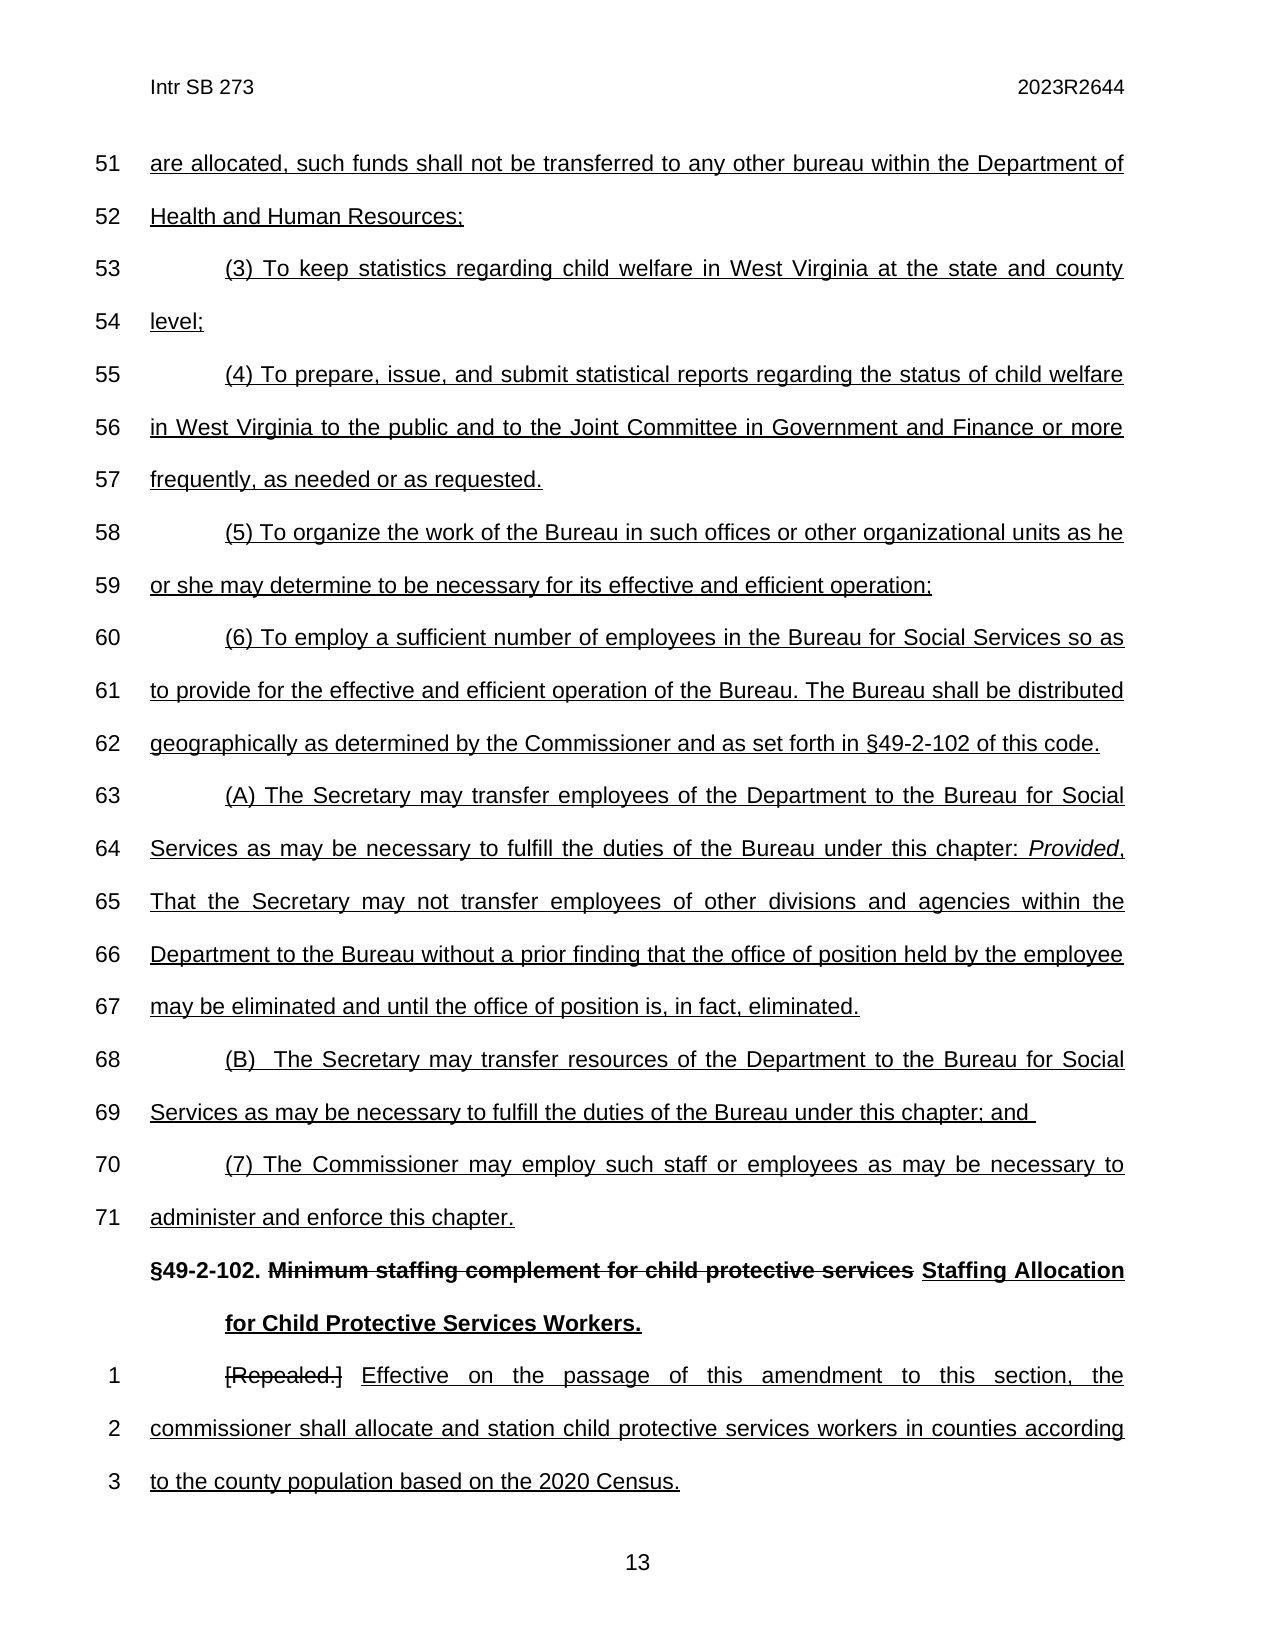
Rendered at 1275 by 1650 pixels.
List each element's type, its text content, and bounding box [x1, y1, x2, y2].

text (6) To employ a sufficient number of employees in the Bureau for Social Services so as to provide for the effective and efficient operation of the Bureau. The Bureau shall be distributed geographically as determined by the Commissioner and as set forth in §49-2-102 of this code. [150, 624, 1125, 756]
text (B) The Secretary may transfer resources of the Department to the Bureau for Social Services as may be necessary to fulfill the duties of the Bureau under this chapter; and [150, 1046, 1125, 1125]
text (A) The Secretary may transfer employees of the Department to the Bureau for Social Services as may be necessary to fulfill the duties of the Bureau under this chapter: Provided, That the Secretary may not transfer employees of other divisions and agencies within the Department to the Bureau without a prior finding that the office of position held by the employee may be eliminated and until the office of position is, in fact, eliminated. [150, 782, 1125, 858]
text [Repealed.] Effective on the passage of this amendment to this section, the commissioner shall allocate and station child protective services workers in counties according to the county population based on the 2020 Census. [150, 1362, 1125, 1438]
text (4) To prepare, issue, and submit statistical reports regarding the status of child welfare in West Virginia to the public and to the Joint Committee in Government and Finance or more frequently, as needed or as requested. [150, 361, 1125, 493]
subtitle §49-2-102. Minimum staffing complement for child protective services Staffing Allocation for Child Protective Services Workers. [150, 1257, 1125, 1336]
text (5) To organize the work of the Bureau in such offices or other organizational units as he or she may determine to be necessary for its effective and efficient operation; [150, 519, 1125, 598]
text (A) The Secretary may transfer employees of the Department to the Bureau for Social Services as may be necessary to fulfill the duties of the Bureau under this chapter: Provided, That the Secretary may not transfer employees of other divisions and agencies within the Department to the Bureau without a prior finding that the office of position held by the employee may be eliminated and until the office of position is, in fact, eliminated. [150, 859, 1125, 911]
text [Repealed.] Effective on the passage of this amendment to this section, the commissioner shall allocate and station child protective services workers in counties according to the county population based on the 2020 Census. [150, 1439, 1125, 1494]
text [150, 150, 1125, 229]
text (3) To keep statistics regarding child welfare in West Virginia at the state and county level; [150, 255, 1125, 334]
text (A) The Secretary may transfer employees of the Department to the Bureau for Social Services as may be necessary to fulfill the duties of the Bureau under this chapter: Provided, That the Secretary may not transfer employees of other divisions and agencies within the Department to the Bureau without a prior finding that the office of position held by the employee may be eliminated and until the office of position is, in fact, eliminated. [150, 912, 1125, 1020]
text (7) The Commissioner may employ such staff or employees as may be necessary to administer and enforce this chapter. [150, 1151, 1125, 1231]
